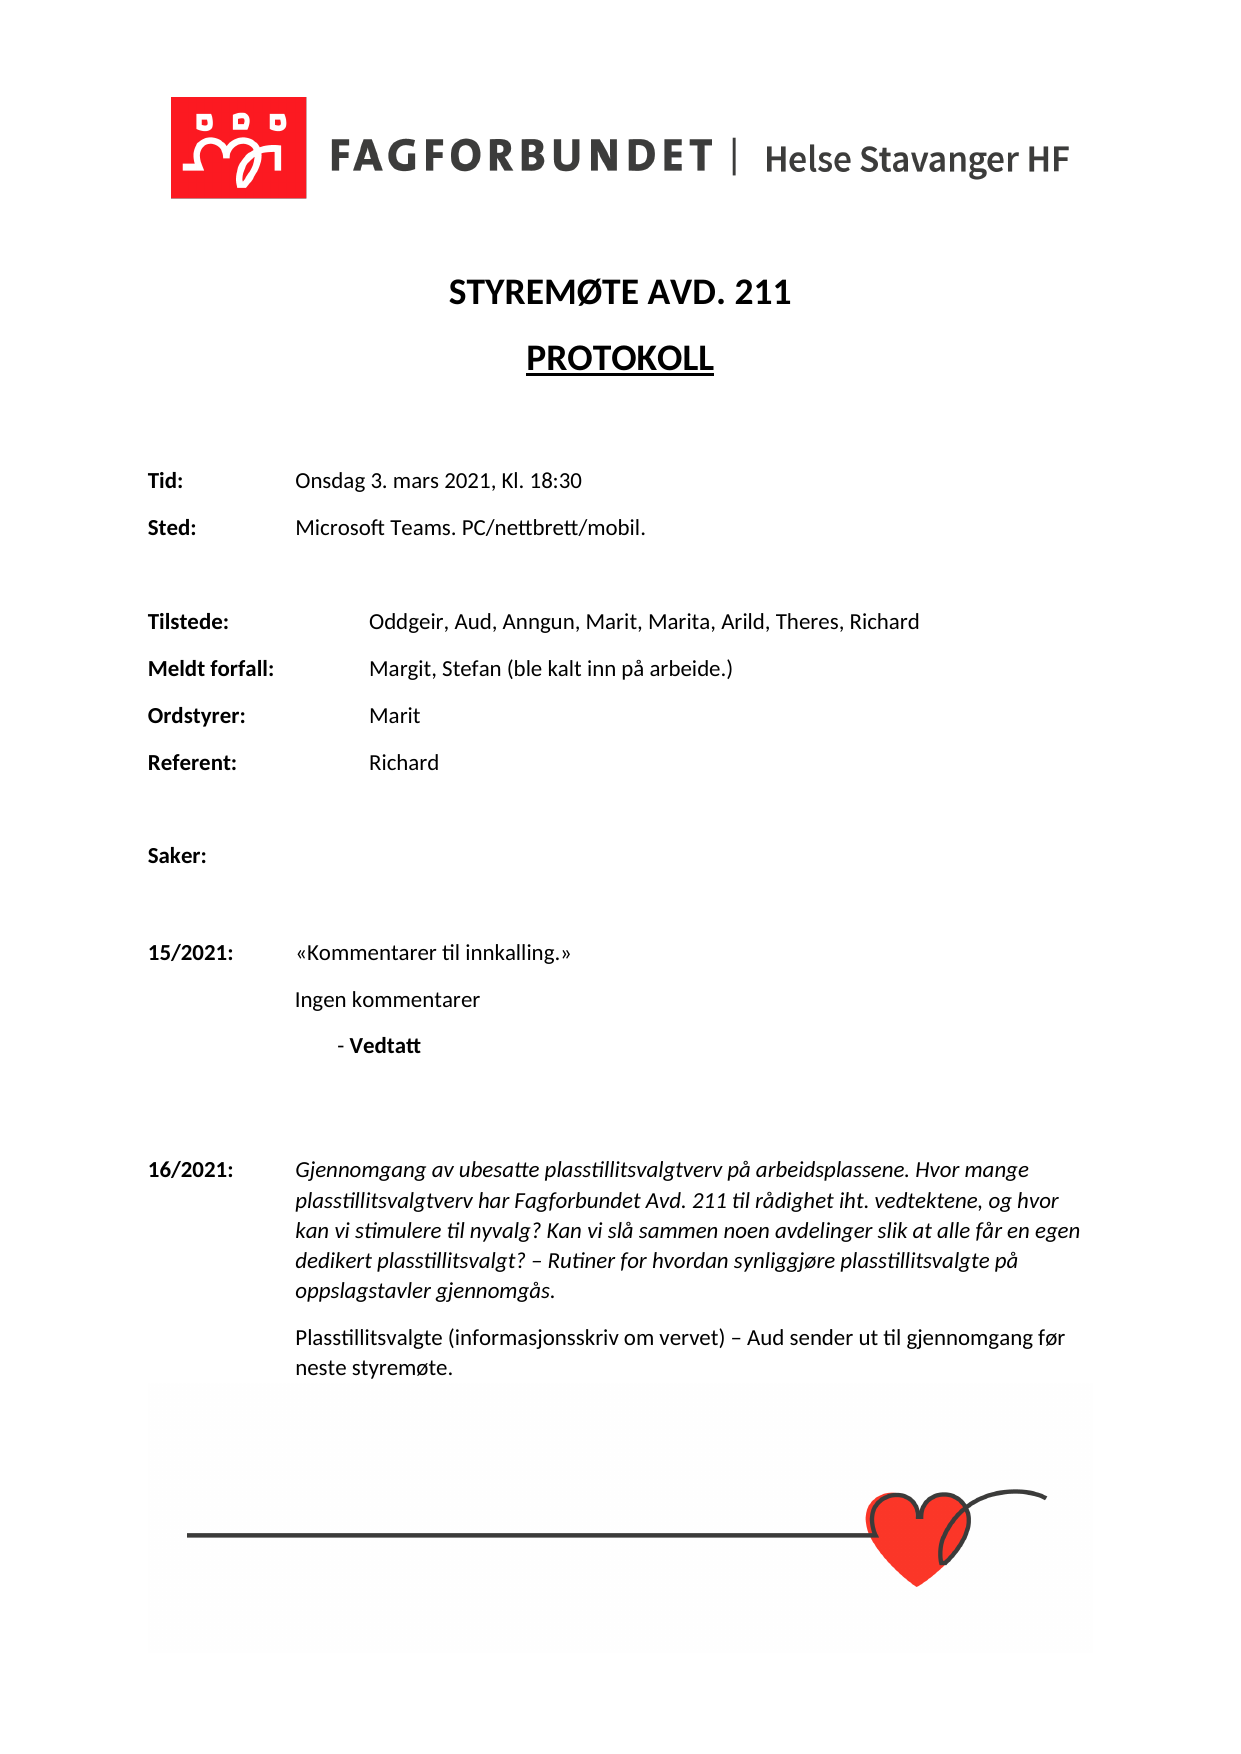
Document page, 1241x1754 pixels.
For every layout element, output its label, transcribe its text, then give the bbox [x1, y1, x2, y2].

text Sted: Microsoft Teams. PC/nettbrett/mobil. [148, 513, 1093, 541]
text 16/2021: Gjennomgang av ubesatte plasstillitsvalgtverv på arbeidsplassene. Hvor mange plasstillitsvalgtverv har Fagforbundet Avd. 211 til rådighet iht. vedtektene, og hvor kan vi stimulere til nyvalg? Kan vi slå sammen noen avdelinger slik at alle får en egen dedikert plasstillitsvalgt? – Rutiner for hvordan synliggjøre plasstillitsvalgte på oppslagstavler gjennomgås. [148, 1156, 1093, 1304]
text 15/2021: «Kommentarer til innkalling.» [148, 938, 1093, 966]
text Ordstyrer: Marit [148, 701, 1093, 729]
text PROTOKOLL [148, 334, 1093, 380]
text Tid: Onsdag 3. mars 2021, Kl. 18:30 [148, 466, 1093, 494]
text Referent: Richard [148, 748, 1093, 776]
text Plasstillitsvalgte (informasjonsskriv om vervet) – Aud sender ut til gjennomgang før neste styremøte. [295, 1323, 1093, 1382]
picture [147, 1383, 1093, 1653]
text Ingen kommentarer [221, 985, 1093, 1013]
picture [147, 73, 1093, 222]
text STYREMØTE AVD. 211 [148, 268, 1093, 314]
text Tilstede: Oddgeir, Aud, Anngun, Marit, Marita, Arild, Theres, Richard [148, 607, 1093, 635]
list - Vedtatt [332, 1032, 1093, 1060]
text Saker: [148, 841, 1093, 869]
text Meldt forfall: Margit, Stefan (ble kalt inn på arbeide.) [148, 654, 1093, 682]
